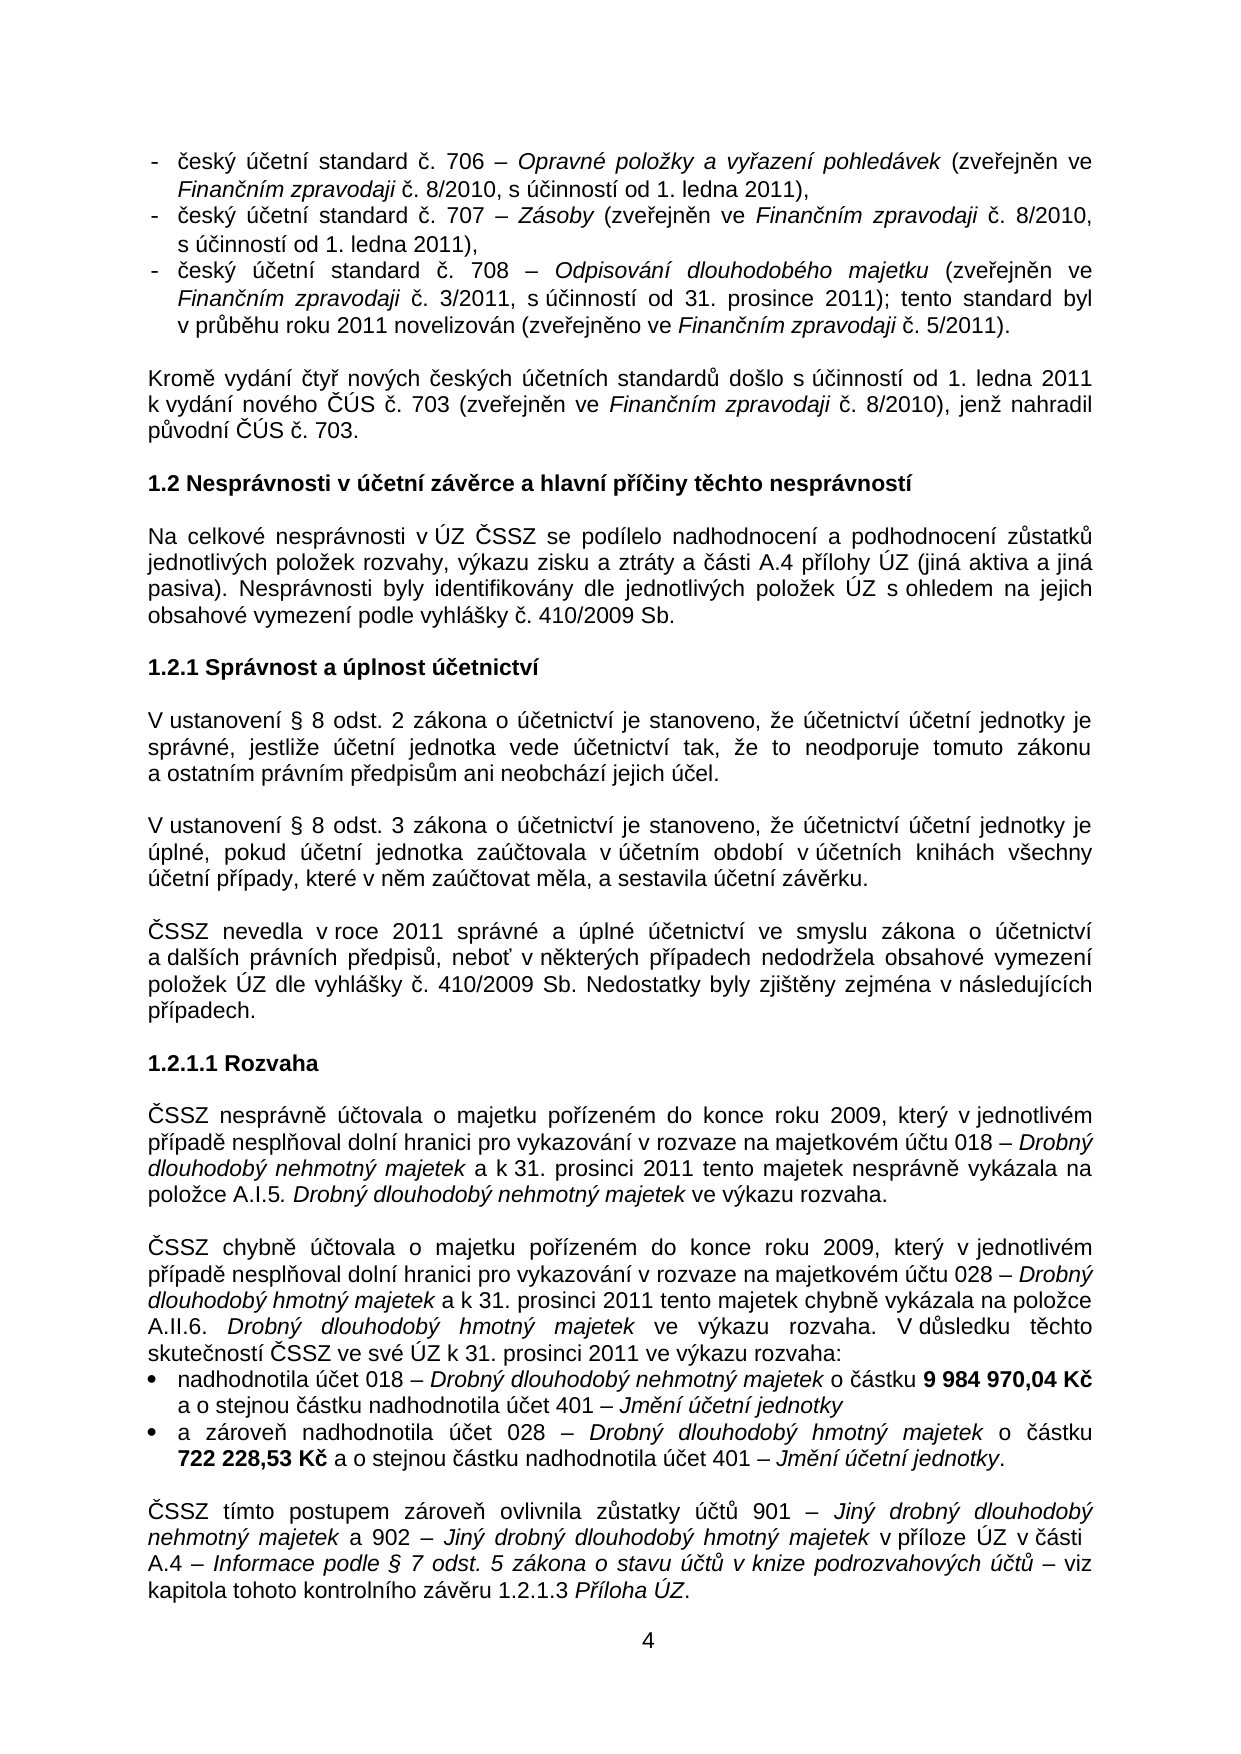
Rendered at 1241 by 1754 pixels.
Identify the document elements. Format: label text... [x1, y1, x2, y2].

subtitle 1.2.1.1 Rozvaha [148, 1050, 1092, 1076]
list český účetní standard č. 706 – Opravné položky a vyřazení pohledávek (zveřejněn ve Finančním zpravodaji č. 8/2010, s účinností od 1. ledna 2011), [148, 148, 1092, 202]
list český účetní standard č. 707 – Zásoby (zveřejněn ve Finančním zpravodaji č. 8/2010, s účinností od 1. ledna 2011), [148, 202, 1092, 257]
subtitle 1.2.1 Správnost a úplnost účetnictví [148, 654, 1092, 681]
text Na celkové nesprávnosti v ÚZ ČSSZ se podílelo nadhodnocení a podhodnocení zůstatků jednotlivých položek rozvahy, výkazu zisku a ztráty a části A.4 přílohy ÚZ (jiná aktiva a jiná pasiva). Nesprávnosti byly identifikovány dle jednotlivých položek ÚZ s ohledem na jejich obsahové vymezení podle vyhlášky č. 410/2009 Sb. [148, 523, 1092, 628]
text ČSSZ chybně účtovala o majetku pořízeném do konce roku 2009, který v jednotlivém případě nesplňoval dolní hranici pro vykazování v rozvaze na majetkovém účtu 028 – Drobný dlouhodobý hmotný majetek a k 31. prosinci 2011 tento majetek chybně vykázala na položce A.II.6. Drobný dlouhodobý hmotný majetek ve výkazu rozvaha. V důsledku těchto skutečností ČSSZ ve své ÚZ k 31. prosinci 2011 ve výkazu rozvaha: [148, 1234, 1092, 1366]
list nadhodnotila účet 018 – Drobný dlouhodobý nehmotný majetek o částku 9 984 970,04 Kč a o stejnou částku nadhodnotila účet 401 – Jmění účetní jednotky [148, 1366, 1092, 1419]
text V ustanovení § 8 odst. 3 zákona o účetnictví je stanoveno, že účetnictví účetní jednotky je úplné, pokud účetní jednotka zaúčtovala v účetním období v účetních knihách všechny účetní případy, které v něm zaúčtovat měla, a sestavila účetní závěrku. [148, 812, 1092, 892]
text Kromě vydání čtyř nových českých účetních standardů došlo s účinností od 1. ledna 2011 k vydání nového ČÚS č. 703 (zveřejněn ve Finančním zpravodaji č. 8/2010), jenž nahradil původní ČÚS č. 703. [148, 364, 1092, 443]
list český účetní standard č. 708 – Odpisování dlouhodobého majetku (zveřejněn ve Finančním zpravodaji č. 3/2011, s účinností od 31. prosince 2011); tento standard byl v průběhu roku 2011 novelizován (zveřejněno ve Finančním zpravodaji č. 5/2011). [148, 257, 1092, 338]
text ČSSZ tímto postupem zároveň ovlivnila zůstatky účtů 901 – Jiný drobný dlouhodobý nehmotný majetek a 902 – Jiný drobný dlouhodobý hmotný majetek v příloze ÚZ v části A.4 – Informace podle § 7 odst. 5 zákona o stavu účtů v knize podrozvahových účtů – viz kapitola tohoto kontrolního závěru 1.2.1.3 Příloha ÚZ. [148, 1498, 1092, 1603]
subtitle 1.2 Nesprávnosti v účetní závěrce a hlavní příčiny těchto nesprávností [148, 470, 1092, 496]
list a zároveň nadhodnotila účet 028 – Drobný dlouhodobý hmotný majetek o částku 722 228,53 Kč a o stejnou částku nadhodnotila účet 401 – Jmění účetní jednotky. [148, 1419, 1092, 1471]
text ČSSZ nesprávně účtovala o majetku pořízeném do konce roku 2009, který v jednotlivém případě nesplňoval dolní hranici pro vykazování v rozvaze na majetkovém účtu 018 – Drobný dlouhodobý nehmotný majetek a k 31. prosinci 2011 tento majetek nesprávně vykázala na položce A.I.5. Drobný dlouhodobý nehmotný majetek ve výkazu rozvaha. [148, 1102, 1092, 1208]
text V ustanovení § 8 odst. 2 zákona o účetnictví je stanoveno, že účetnictví účetní jednotky je správné, jestliže účetní jednotka vede účetnictví tak, že to neodporuje tomuto zákonu a ostatním právním předpisům ani neobchází jejich účel. [148, 707, 1092, 786]
text ČSSZ nevedla v roce 2011 správné a úplné účetnictví ve smyslu zákona o účetnictví a dalších právních předpisů, neboť v některých případech nedodržela obsahové vymezení položek ÚZ dle vyhlášky č. 410/2009 Sb. Nedostatky byly zjištěny zejména v následujících případech. [148, 918, 1092, 1023]
